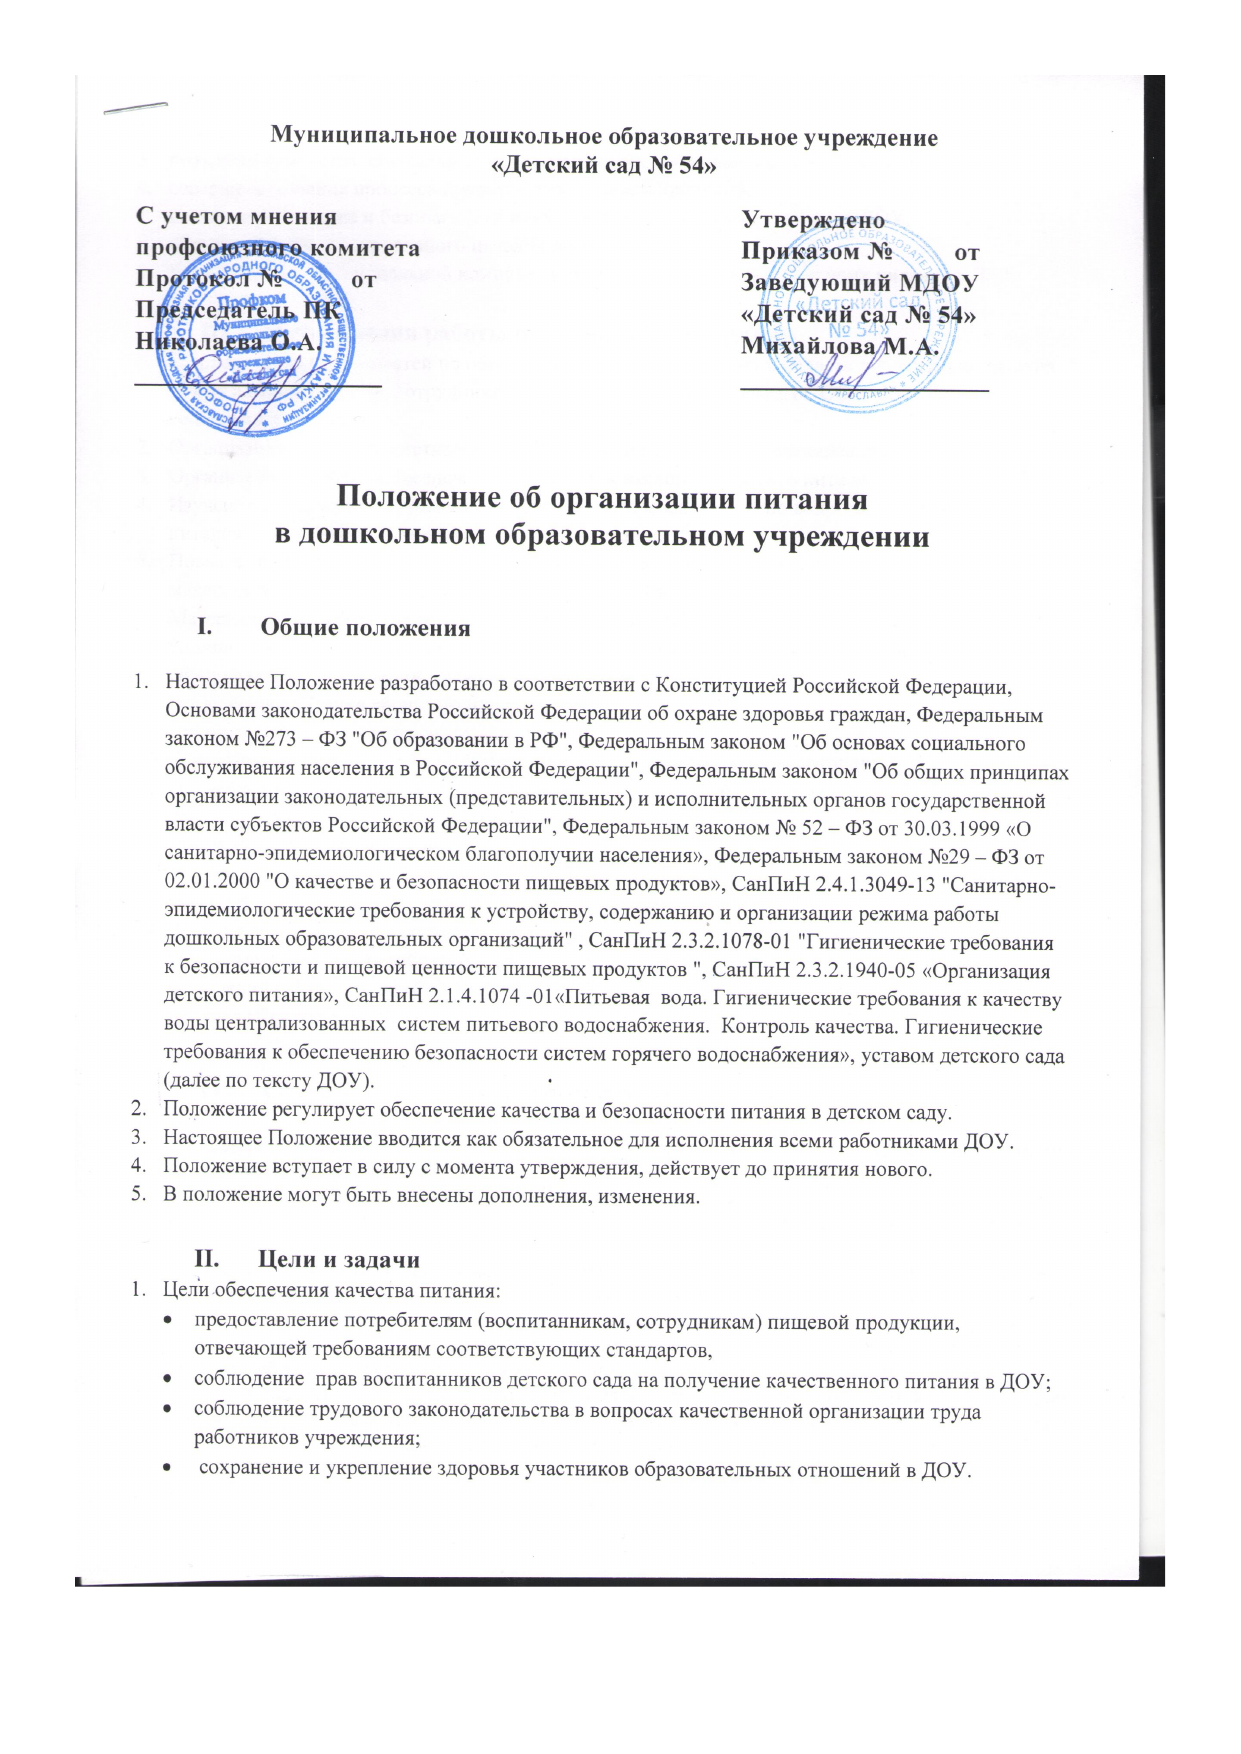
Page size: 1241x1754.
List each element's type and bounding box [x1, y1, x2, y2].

picture [75, 75, 1166, 1587]
